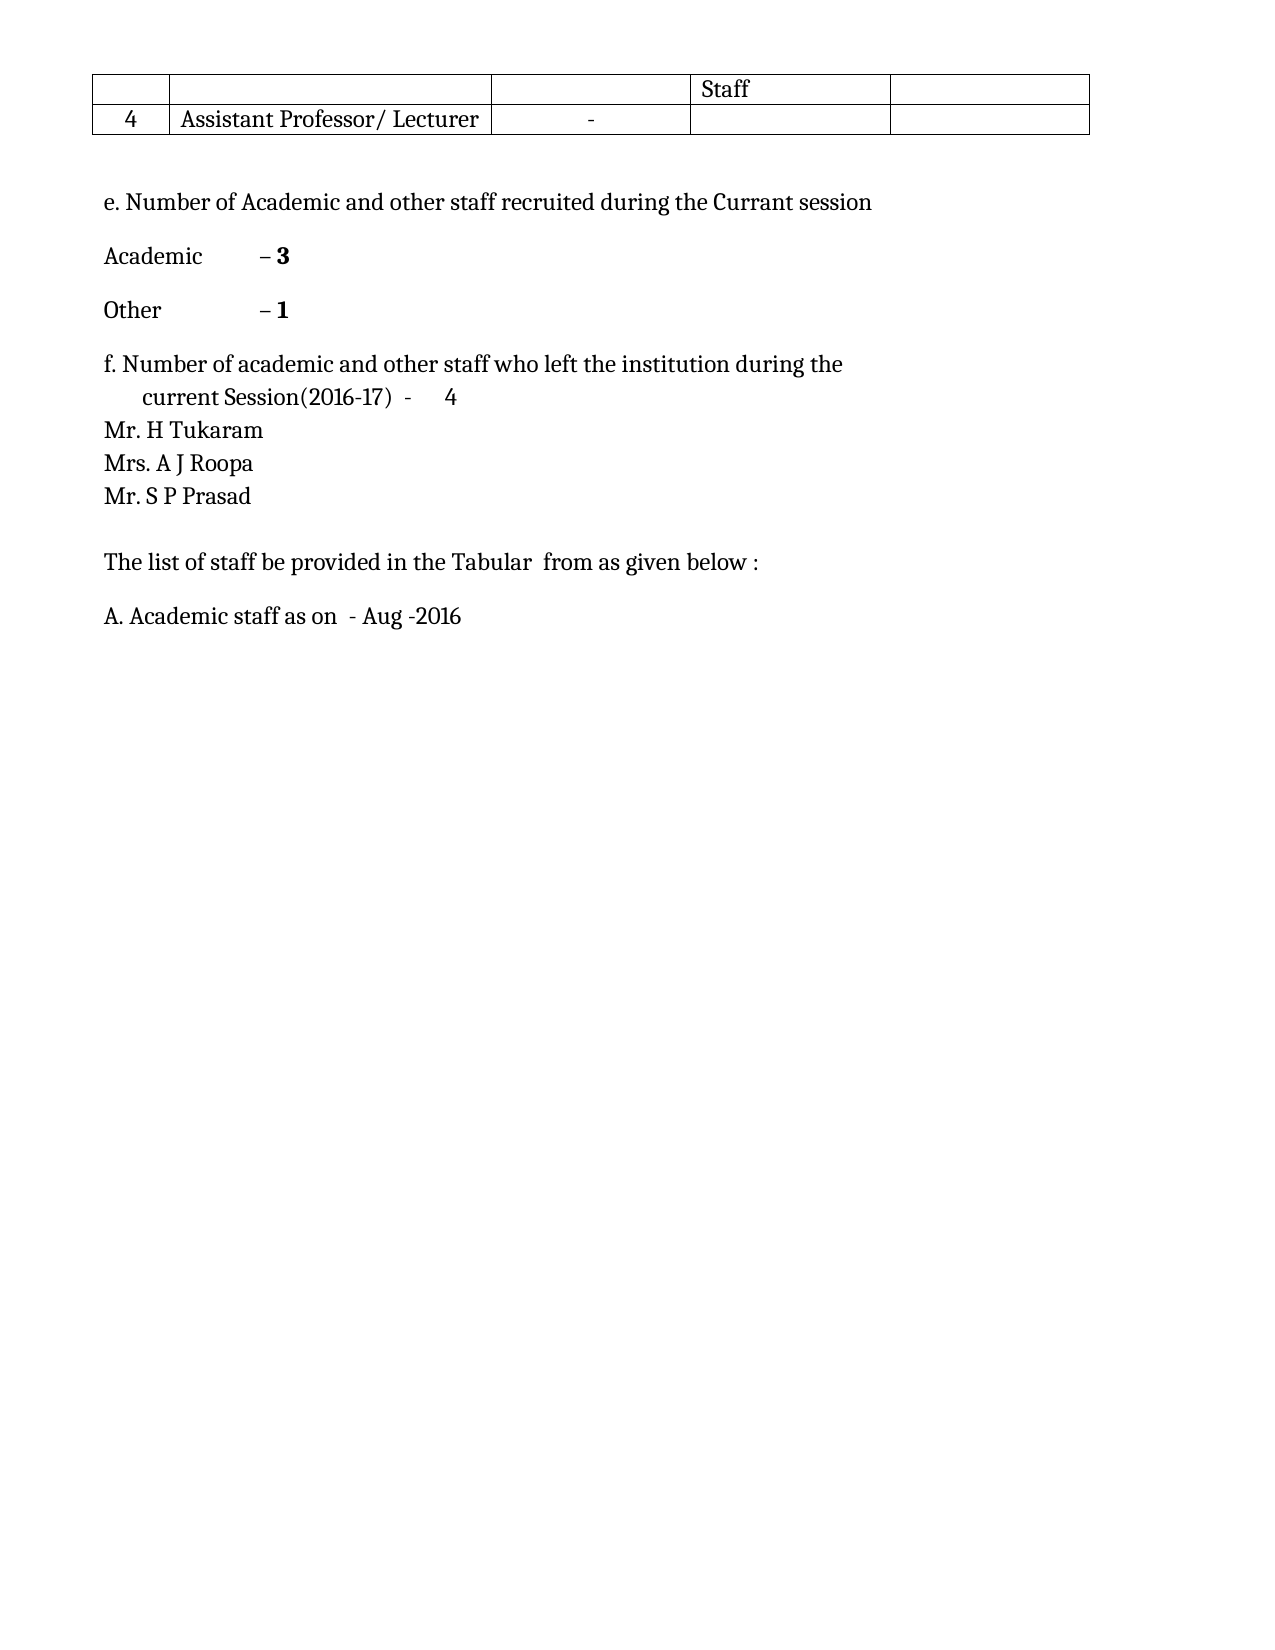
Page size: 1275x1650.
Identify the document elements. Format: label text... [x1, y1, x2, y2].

text Mrs. A J Roopa [103, 449, 1152, 478]
table_cell Professional Staff [691, 75, 890, 104]
table_cell - [492, 105, 690, 133]
text Mr. H Tukaram [103, 416, 1152, 445]
text A. Academic staff as on - Aug -2016 [103, 602, 1152, 631]
table_cell - [891, 75, 1089, 104]
table_cell 3 [93, 75, 169, 104]
text current Session(2016-17) - 4 [103, 383, 1152, 412]
table_cell [691, 105, 890, 133]
text Academic – 3 [103, 242, 1152, 271]
table_cell Assistant Professor/ Lecturer [170, 105, 491, 133]
text Mr. S P Prasad [103, 482, 1152, 511]
text Other – 1 [103, 296, 1152, 325]
text f. Number of academic and other staff who left the institution during the [103, 350, 1152, 379]
table_cell [891, 105, 1089, 133]
text e. Number of Academic and other staff recruited during the Currant session [103, 188, 1152, 217]
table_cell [170, 75, 491, 104]
table_cell - [492, 75, 690, 104]
text The list of staff be provided in the Tabular from as given below : [103, 548, 1152, 577]
table_cell 4 [93, 105, 169, 133]
